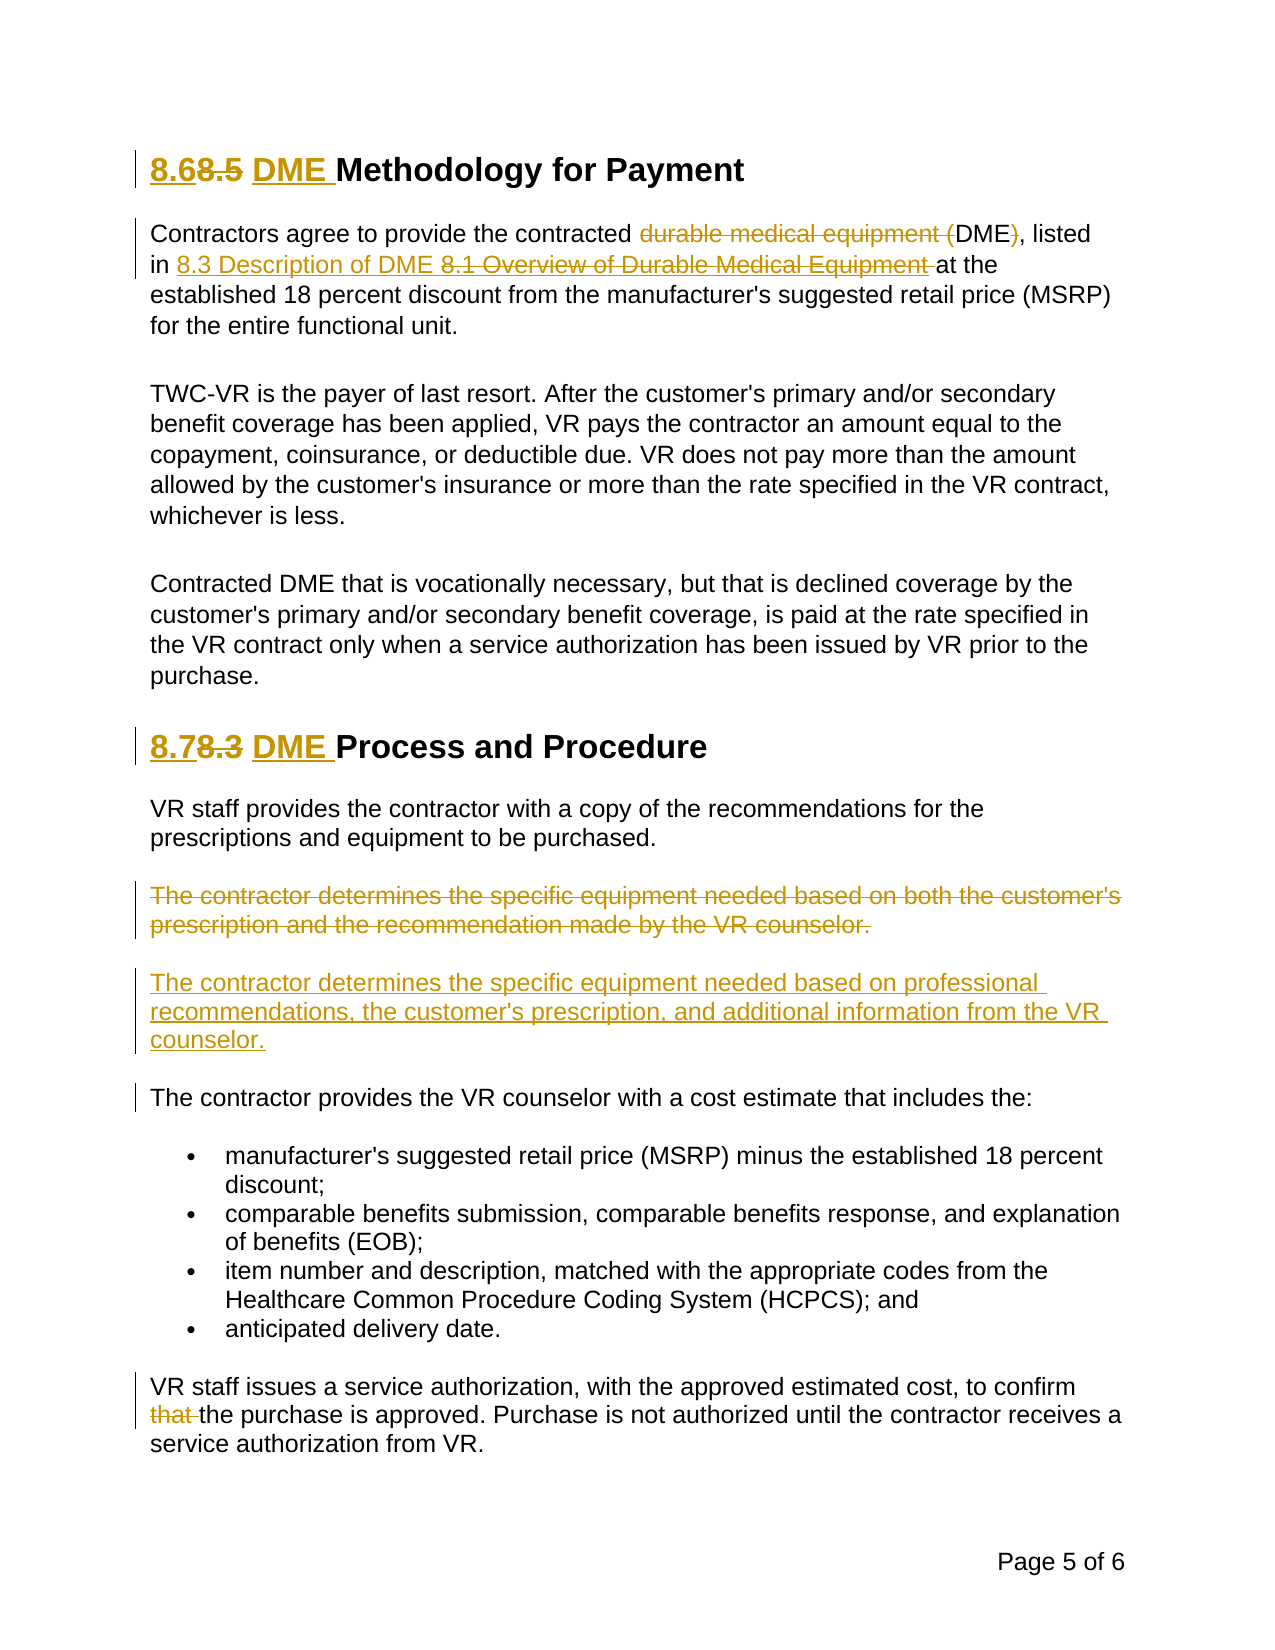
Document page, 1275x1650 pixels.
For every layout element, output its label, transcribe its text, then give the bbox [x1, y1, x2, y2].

text TWC-VR is the payer of last resort. After the customer's primary and/or secondary benefit coverage has been applied, VR pays the contractor an amount equal to the copayment, coinsurance, or deductible due. VR does not pay more than the amount allowed by the customer's insurance or more than the rate specified in the VR contract, whichever is less. [150, 377, 1125, 530]
list anticipated delivery date. [187, 1401, 1125, 1430]
subtitle Process and Procedure [150, 727, 1125, 765]
text Contractors agree to provide the contracted DME, listed in at the established 18 percent discount from the manufacturer's suggested retail price (MSRP) for the entire functional unit. [150, 218, 1125, 340]
list comparable benefits submission, comparable benefits response, and explanation of benefits (EOB); [187, 1228, 1125, 1285]
list manufacturer's suggested retail price (MSRP) minus the established 18 percent discount; [187, 1141, 1125, 1199]
text VR staff provides the contractor with a copy of the recommendations for the prescriptions and equipment to be purchased. [150, 794, 1125, 852]
list item number and description, matched with the appropriate codes from the Healthcare Common Procedure Coding System (HCPCS); and [187, 1314, 1125, 1372]
subtitle Methodology for Payment [150, 150, 1125, 188]
text The contractor provides the VR counselor with a cost estimate that includes the: [150, 1083, 1125, 1112]
text Contracted DME that is vocationally necessary, but that is declined coverage by the customer's primary and/or secondary benefit coverage, is paid at the rate specified in the VR contract only when a service authorization has been issued by VR prior to the purchase. [150, 567, 1125, 689]
